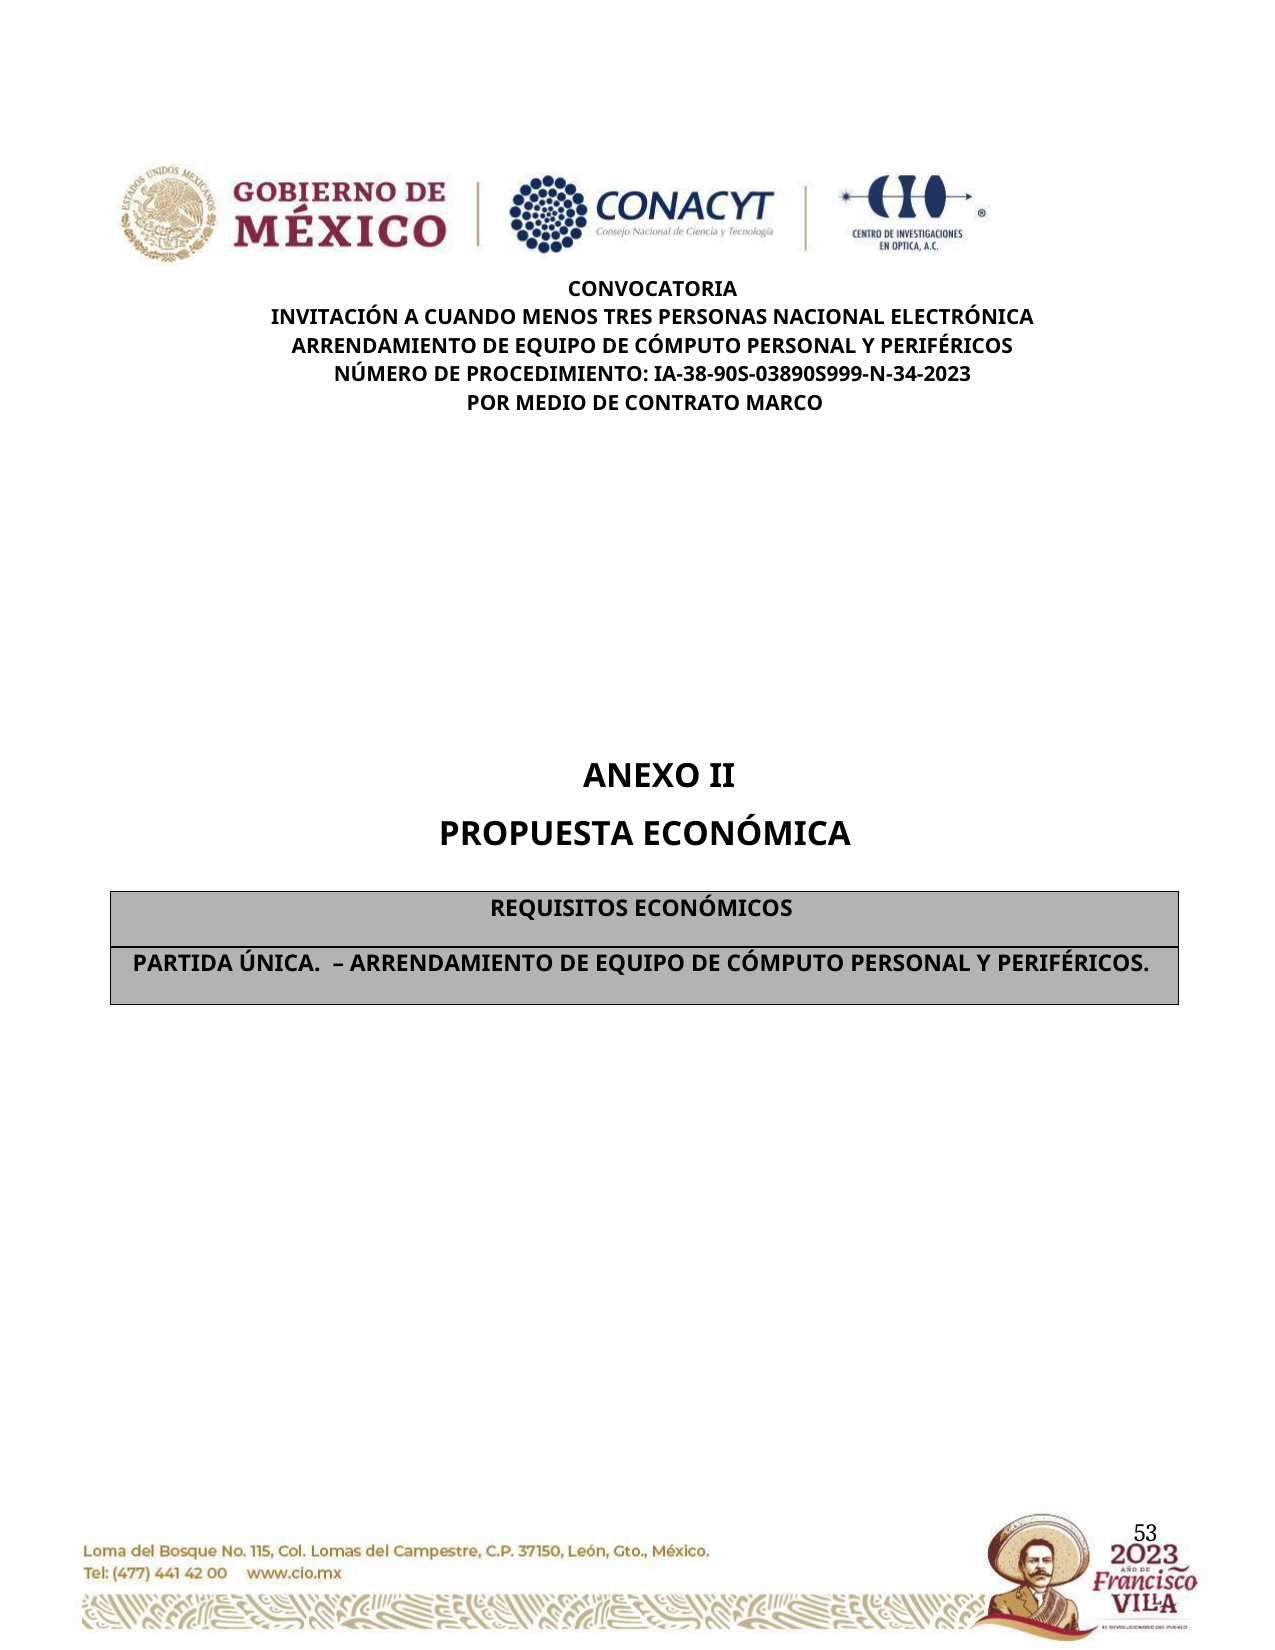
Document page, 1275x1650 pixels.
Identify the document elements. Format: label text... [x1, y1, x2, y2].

text ANEXO II [508, 752, 1157, 797]
text PROPUESTA ECONÓMICA [133, 810, 1157, 855]
picture [3, 60, 1275, 1650]
table_cell PARTIDA ÚNICA. – ARRENDAMIENTO DE EQUIPO DE CÓMPUTO PERSONAL Y PERIFÉRICOS. [111, 948, 1178, 1004]
table_header REQUISITOS ECONÓMICOS [111, 892, 1178, 946]
